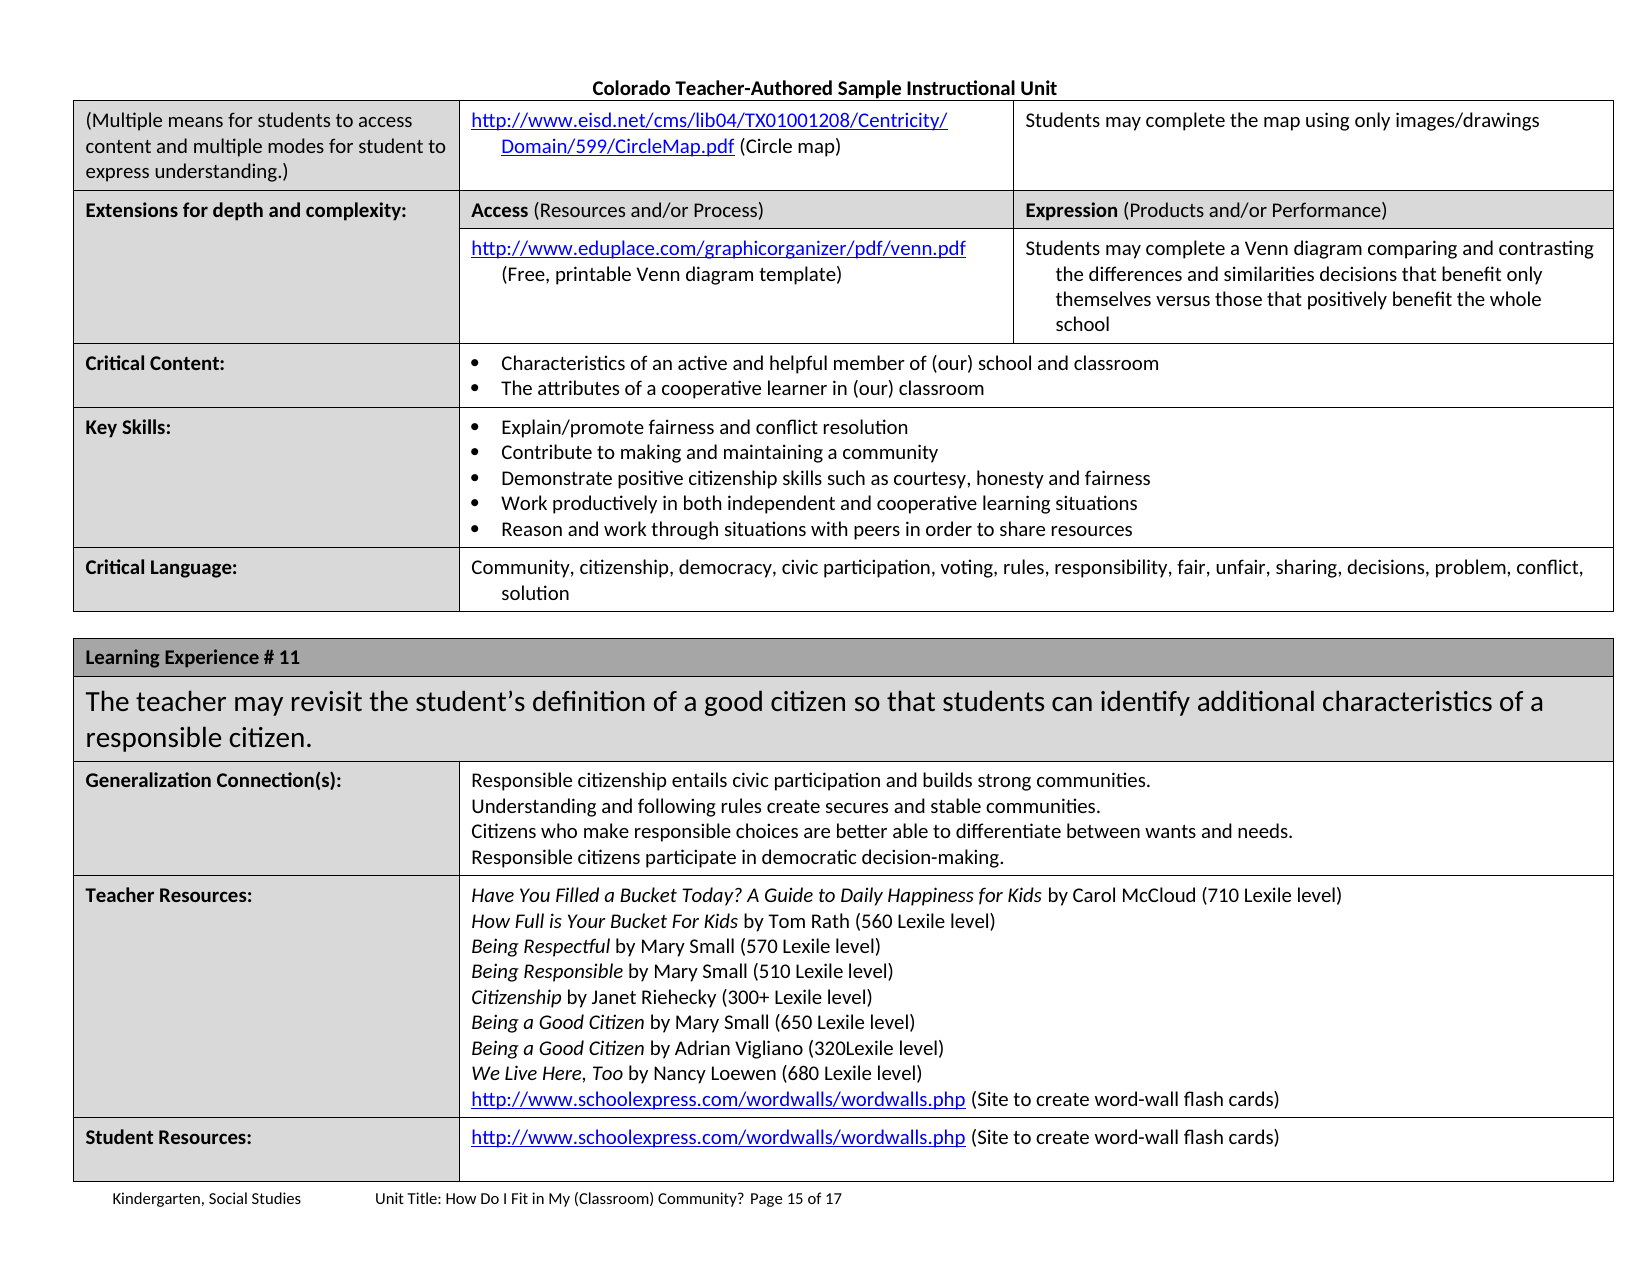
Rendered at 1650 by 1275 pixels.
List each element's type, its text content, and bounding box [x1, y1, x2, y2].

table_cell Students may complete the map using only images/drawings [1014, 101, 1613, 190]
table_cell http://www.eisd.net/cms/lib04/TX01001208/Centricity/Domain/599/CircleMap.pdf (Circle map) [460, 101, 1013, 190]
table_cell Responsible citizenship entails civic participation and builds strong communities. Understanding and following rules create secures and stable communities. Citizens who make responsible choices are better able to differentiate between wants and needs. Responsible citizens participate in democratic decision-making. [460, 762, 1613, 875]
table_cell Expression (Products and/or Performance) [1014, 191, 1613, 228]
table_cell Explain/promote fairness and conflict resolution Contribute to making and maintaining a community Demonstrate positive citizenship skills such as courtesy, honesty and fairness Work productively in both independent and cooperative learning situations Reason and work through situations with peers in order to share resources [460, 408, 1613, 547]
table_cell Community, citizenship, democracy, civic participation, voting, rules, responsibility, fair, unfair, sharing, decisions, problem, conflict, solution [460, 548, 1613, 611]
table_cell Critical Language: [74, 548, 459, 611]
table_cell Characteristics of an active and helpful member of (our) school and classroom The attributes of a cooperative learner in (our) classroom [460, 344, 1613, 407]
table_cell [74, 101, 459, 190]
table_cell Key Skills: [74, 408, 459, 547]
table_cell Critical Content: [74, 344, 459, 407]
table_cell Have You Filled a Bucket Today? A Guide to Daily Happiness for Kids by Carol McCloud (710 Lexile level) How Full is Your Bucket For Kids by Tom Rath (560 Lexile level) Being Respectful by Mary Small (570 Lexile level) Being Responsible by Mary Small (510 Lexile level) Citizenship by Janet Riehecky (300+ Lexile level) Being a Good Citizen by Mary Small (650 Lexile level) Being a Good Citizen by Adrian Vigliano (320Lexile level) We Live Here, Too by Nancy Loewen (680 Lexile level) http://www.schoolexpress.com/wordwalls/wordwalls.php (Site to create word-wall flash cards) [460, 876, 1613, 1117]
table_cell Access (Resources and/or Process) [460, 191, 1013, 228]
table_cell Generalization Connection(s): [74, 762, 459, 875]
table_cell Students may complete a Venn diagram comparing and contrasting the differences and similarities decisions that benefit only themselves versus those that positively benefit the whole school [1014, 229, 1613, 343]
table_cell Student Resources: [74, 1118, 459, 1181]
table_cell http://www.eduplace.com/graphicorganizer/pdf/venn.pdf (Free, printable Venn diagram template) [460, 229, 1013, 343]
table_cell The teacher may revisit the student’s definition of a good citizen so that students can identify additional characteristics of a responsible citizen. [74, 677, 1613, 761]
table_header Learning Experience # 11 [74, 639, 1613, 676]
table_cell Teacher Resources: [74, 876, 459, 1117]
table_cell Extensions for depth and complexity: [74, 191, 459, 343]
table_cell http://www.schoolexpress.com/wordwalls/wordwalls.php (Site to create word-wall flash cards) [460, 1118, 1613, 1181]
